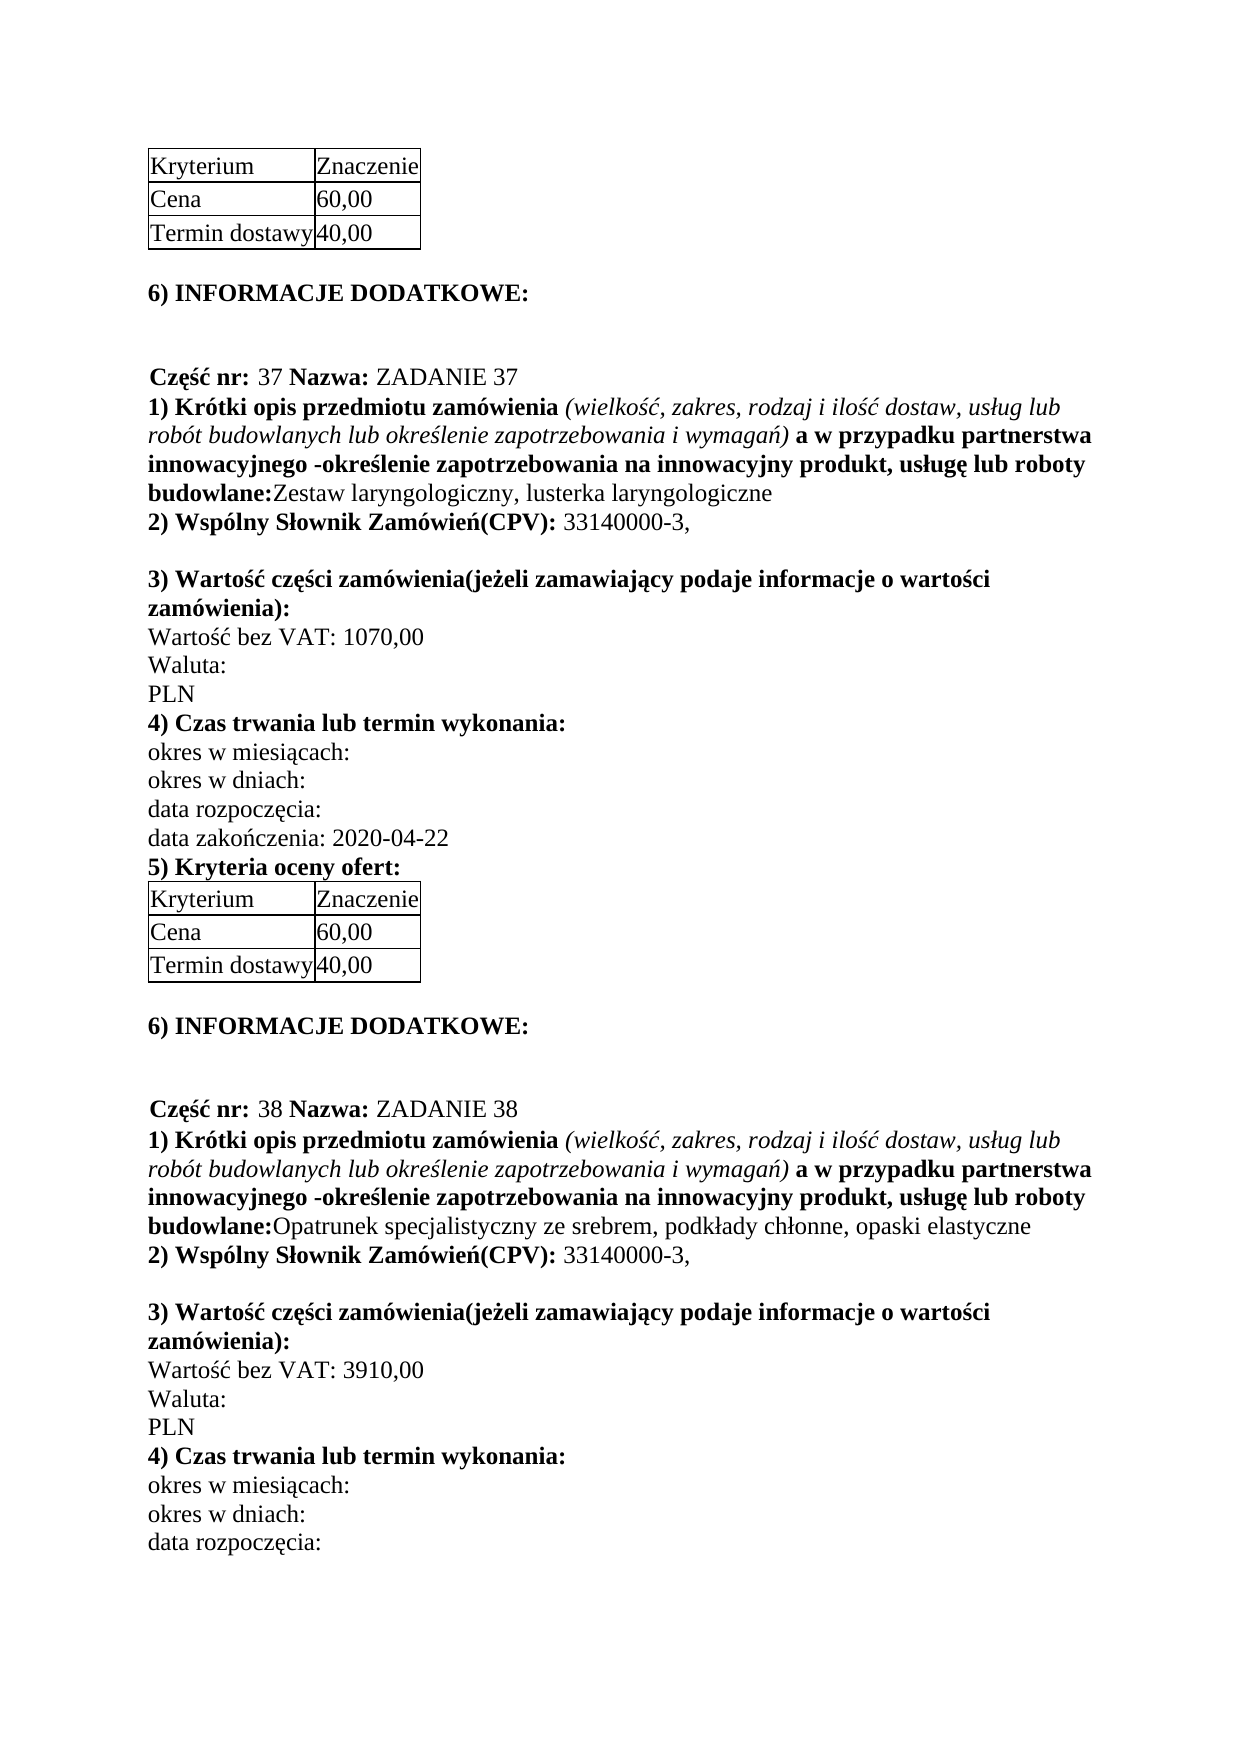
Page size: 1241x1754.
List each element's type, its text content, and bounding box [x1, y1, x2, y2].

table_cell Cena [149, 183, 314, 214]
table_header Część nr: [148, 1093, 256, 1125]
table_header Kryterium [149, 882, 314, 914]
table_cell Cena [149, 916, 314, 947]
table_header 37 [256, 360, 287, 392]
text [148, 1125, 1093, 1556]
text 6) INFORMACJE DODATKOWE: [148, 249, 1093, 335]
table_header Część nr: [148, 360, 256, 392]
table_cell 40,00 [316, 949, 420, 981]
table_header Nazwa: [287, 360, 374, 392]
table_cell 60,00 [316, 183, 420, 214]
text 6) INFORMACJE DODATKOWE: [148, 982, 1093, 1068]
text 1) Krótki opis przedmiotu zamówienia (wielkość, zakres, rodzaj i ilość dostaw, usług lub robót budowlanych lub określenie zapotrzebowania i wymagań) a w przypadku partnerstwa innowacyjnego -określenie zapotrzebowania na innowacyjny produkt, usługę lub roboty budowlane:Zestaw laryngologiczny, lusterka laryngologiczne 2) Wspólny Słownik Zamówień(CPV): 33140000-3, 3) Wartość części zamówienia(jeżeli zamawiający podaje informacje o wartości zamówienia): Wartość bez VAT: 1070,00 Waluta: PLN 4) Czas trwania lub termin wykonania: okres w miesiącach: okres w dniach: data rozpoczęcia: data zakończenia: 2020-04-22 5) Kryteria oceny ofert: [148, 392, 1093, 881]
table_header ZADANIE 37 [374, 360, 524, 392]
table_header Znaczenie [316, 149, 420, 181]
table_cell Termin dostawy [149, 949, 314, 981]
table_header 38 [256, 1093, 287, 1125]
table_cell 60,00 [316, 916, 420, 947]
table_header Znaczenie [316, 882, 420, 914]
table_cell 40,00 [316, 216, 420, 248]
table_cell Termin dostawy [149, 216, 314, 248]
table_header Kryterium [149, 149, 314, 181]
table_header Nazwa: [287, 1093, 374, 1125]
table_header ZADANIE 38 [374, 1093, 524, 1125]
